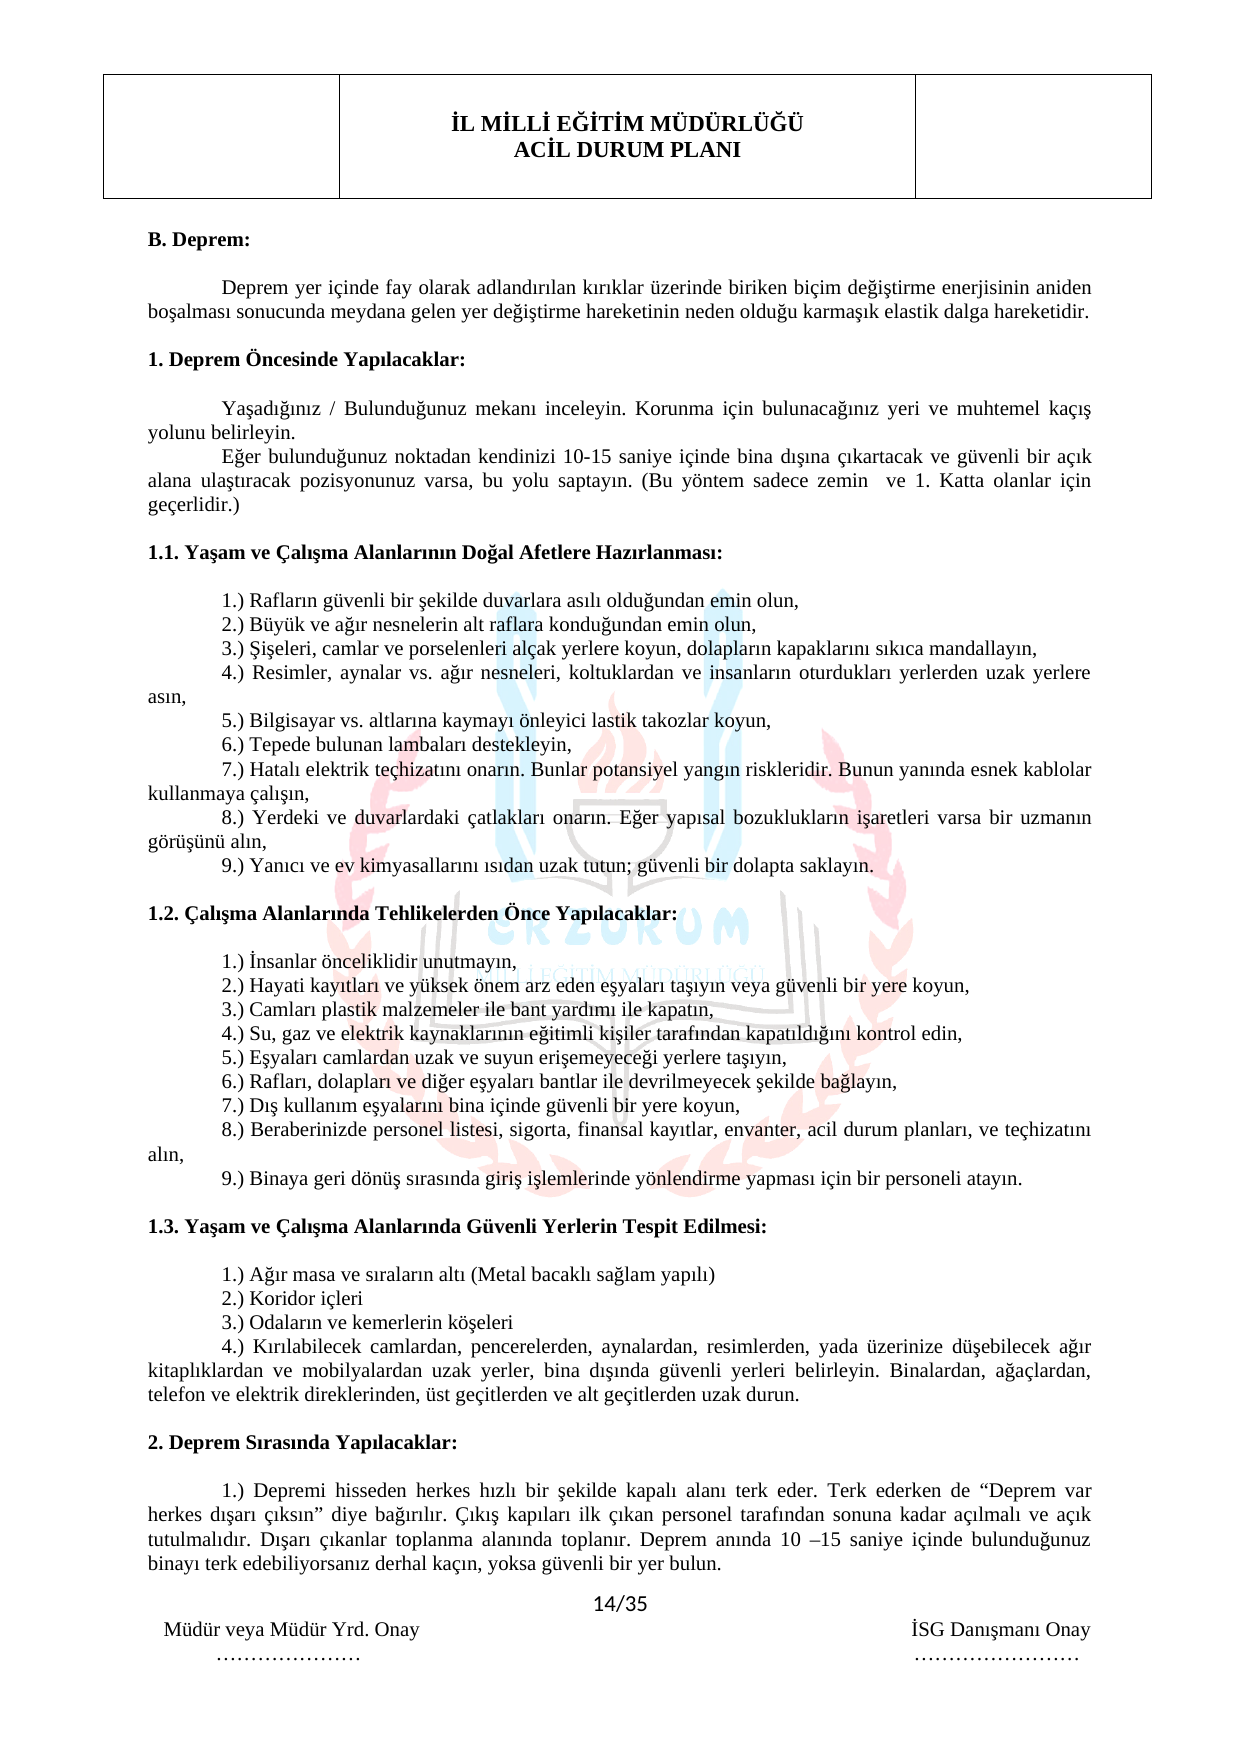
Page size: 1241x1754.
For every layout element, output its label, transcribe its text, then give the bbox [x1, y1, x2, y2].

text 3.) Odaların ve kemerlerin köşeleri [148, 1310, 1093, 1334]
text 1.1. Yaşam ve Çalışma Alanlarının Doğal Afetlere Hazırlanması: [148, 540, 1093, 564]
text 7.) Dış kullanım eşyalarını bina içinde güvenli bir yere koyun, [148, 1093, 1093, 1117]
text 9.) Binaya geri dönüş sırasında giriş işlemlerinde yönlendirme yapması için bir personeli atayın. [148, 1166, 1093, 1189]
text 3.) Şişeleri, camlar ve porselenleri alçak yerlere koyun, dolapların kapaklarını sıkıca mandallayın, [148, 636, 1093, 660]
text 6.) Rafları, dolapları ve diğer eşyaları bantlar ile devrilmeyecek şekilde bağlayın, [148, 1069, 1093, 1093]
text 1.) Rafların güvenli bir şekilde duvarlara asılı olduğundan emin olun, [148, 588, 1093, 612]
text 1.) İnsanlar önceliklidir unutmayın, [148, 949, 1093, 973]
text 1. Deprem Öncesinde Yapılacaklar: [148, 347, 1093, 371]
text 1.) Ağır masa ve sıraların altı (Metal bacaklı sağlam yapılı) [148, 1262, 1093, 1286]
text 8.) Yerdeki ve duvarlardaki çatlakları onarın. Eğer yapısal bozuklukların işaretleri varsa bir uzmanın görüşünü alın, [148, 804, 1093, 853]
text 6.) Tepede bulunan lambaları destekleyin, [148, 732, 1093, 756]
text 1.2. Çalışma Alanlarında Tehlikelerden Önce Yapılacaklar: [148, 901, 1093, 925]
text 7.) Hatalı elektrik teçhizatını onarın. Bunlar potansiyel yangın riskleridir. Bunun yanında esnek kablolar kullanmaya çalışın, [148, 756, 1093, 804]
text 3.) Camları plastik malzemeler ile bant yardımı ile kapatın, [148, 997, 1093, 1021]
text 1.3. Yaşam ve Çalışma Alanlarında Güvenli Yerlerin Tespit Edilmesi: [148, 1214, 1093, 1238]
text Deprem yer içinde fay olarak adlandırılan kırıklar üzerinde biriken biçim değiştirme enerjisinin aniden boşalması sonucunda meydana gelen yer değiştirme hareketinin neden olduğu karmaşık elastik dalga hareketidir. [148, 275, 1093, 323]
text 2.) Koridor içleri [148, 1286, 1093, 1310]
text 9.) Yanıcı ve ev kimyasallarını ısıdan uzak tutun; güvenli bir dolapta saklayın. [148, 853, 1093, 877]
text B. Deprem: [148, 227, 1093, 251]
text 1.) Depremi hisseden herkes hızlı bir şekilde kapalı alanı terk eder. Terk ederken de “Deprem var herkes dışarı çıksın” diye bağırılır. Çıkış kapıları ilk çıkan personel tarafından sonuna kadar açılmalı ve açık tutulmalıdır. Dışarı çıkanlar toplanma alanında toplanır. Deprem anında 10 –15 saniye içinde bulunduğunuz binayı terk edebiliyorsanız derhal kaçın, yoksa güvenli bir yer bulun. [148, 1478, 1093, 1574]
text Yaşadığınız / Bulunduğunuz mekanı inceleyin. Korunma için bulunacağınız yeri ve muhtemel kaçış yolunu belirleyin. [148, 396, 1093, 444]
text 4.) Resimler, aynalar vs. ağır nesneleri, koltuklardan ve insanların oturdukları yerlerden uzak yerlere asın, [148, 660, 1093, 708]
text 8.) Beraberinizde personel listesi, sigorta, finansal kayıtlar, envanter, acil durum planları, ve teçhizatını alın, [148, 1117, 1093, 1166]
text 4.) Kırılabilecek camlardan, pencerelerden, aynalardan, resimlerden, yada üzerinize düşebilecek ağır kitaplıklardan ve mobilyalardan uzak yerler, bina dışında güvenli yerleri belirleyin. Binalardan, ağaçlardan, telefon ve elektrik direklerinden, üst geçitlerden ve alt geçitlerden uzak durun. [148, 1334, 1093, 1406]
text 5.) Eşyaları camlardan uzak ve suyun erişemeyeceği yerlere taşıyın, [148, 1045, 1093, 1069]
text 5.) Bilgisayar vs. altlarına kaymayı önleyici lastik takozlar koyun, [148, 708, 1093, 732]
text Eğer bulunduğunuz noktadan kendinizi 10-15 saniye içinde bina dışına çıkartacak ve güvenli bir açık alana ulaştıracak pozisyonunuz varsa, bu yolu saptayın. (Bu yöntem sadece zemin ve 1. Katta olanlar için geçerlidir.) [148, 444, 1093, 516]
text 4.) Su, gaz ve elektrik kaynaklarının eğitimli kişiler tarafından kapatıldığını kontrol edin, [148, 1021, 1093, 1045]
text 2. Deprem Sırasında Yapılacaklar: [148, 1430, 1093, 1454]
text 2.) Hayati kayıtları ve yüksek önem arz eden eşyaları taşıyın veya güvenli bir yere koyun, [148, 973, 1093, 997]
text 2.) Büyük ve ağır nesnelerin alt raflara konduğundan emin olun, [148, 612, 1093, 636]
